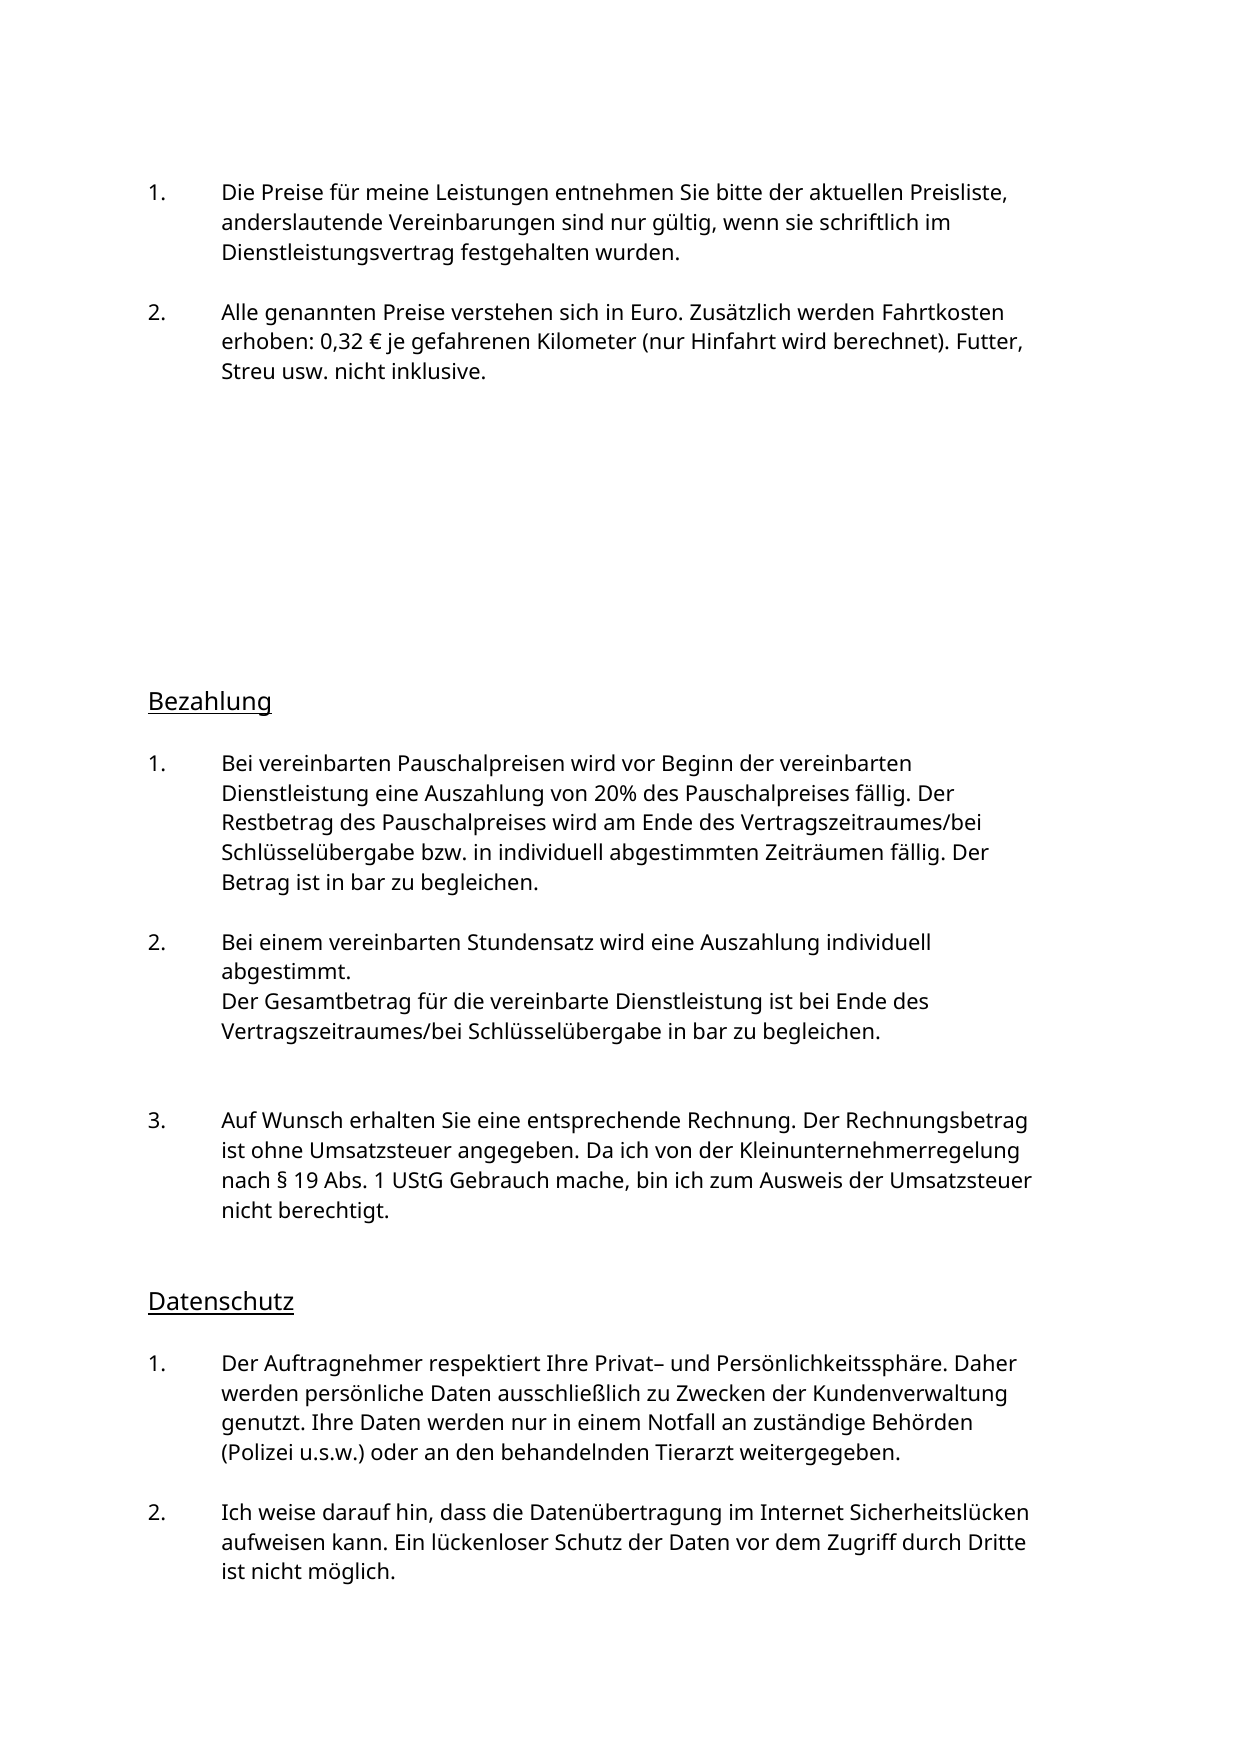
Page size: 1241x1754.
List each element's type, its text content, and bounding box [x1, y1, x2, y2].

text Bezahlung [148, 684, 1046, 718]
text Der Gesamtbetrag für die vereinbarte Dienstleistung ist bei Ende des Vertragszeitraumes/bei Schlüsselübergabe in bar zu begleichen. [148, 986, 1046, 1046]
text 2. Alle genannten Preise verstehen sich in Euro. Zusätzlich werden Fahrtkosten erhoben: 0,32 € je gefahrenen Kilometer (nur Hinfahrt wird berechnet). Futter, Streu usw. nicht inklusive. [148, 297, 1046, 386]
text 1. Der Auftragnehmer respektiert Ihre Privat– und Persönlichkeitssphäre. Daher werden persönliche Daten ausschließlich zu Zwecken der Kundenverwaltung genutzt. Ihre Daten werden nur in einem Notfall an zuständige Behörden (Polizei u.s.w.) oder an den behandelnden Tierarzt weitergegeben. [148, 1348, 1046, 1467]
text 2. Bei einem vereinbarten Stundensatz wird eine Auszahlung individuell abgestimmt. [148, 926, 1046, 986]
text 2. Ich weise darauf hin, dass die Datenübertragung im Internet Sicherheitslücken aufweisen kann. Ein lückenloser Schutz der Daten vor dem Zugriff durch Dritte ist nicht möglich. [148, 1497, 1046, 1586]
text 1. Bei vereinbarten Pauschalpreisen wird vor Beginn der vereinbarten Dienstleistung eine Auszahlung von 20% des Pauschalpreises fällig. Der Restbetrag des Pauschalpreises wird am Ende des Vertragszeitraumes/bei Schlüsselübergabe bzw. in individuell abgestimmten Zeiträumen fällig. Der Betrag ist in bar zu begleichen. [148, 748, 1046, 897]
text Datenschutz [148, 1284, 1046, 1318]
text 1. Die Preise für meine Leistungen entnehmen Sie bitte der aktuellen Preisliste, anderslautende Vereinbarungen sind nur gültig, wenn sie schriftlich im Dienstleistungsvertrag festgehalten wurden. [148, 177, 1046, 267]
text 3. Auf Wunsch erhalten Sie eine entsprechende Rechnung. Der Rechnungsbetrag ist ohne Umsatzsteuer angegeben. Da ich von der Kleinunternehmerregelung nach § 19 Abs. 1 UStG Gebrauch mache, bin ich zum Ausweis der Umsatzsteuer nicht berechtigt. [148, 1105, 1046, 1224]
